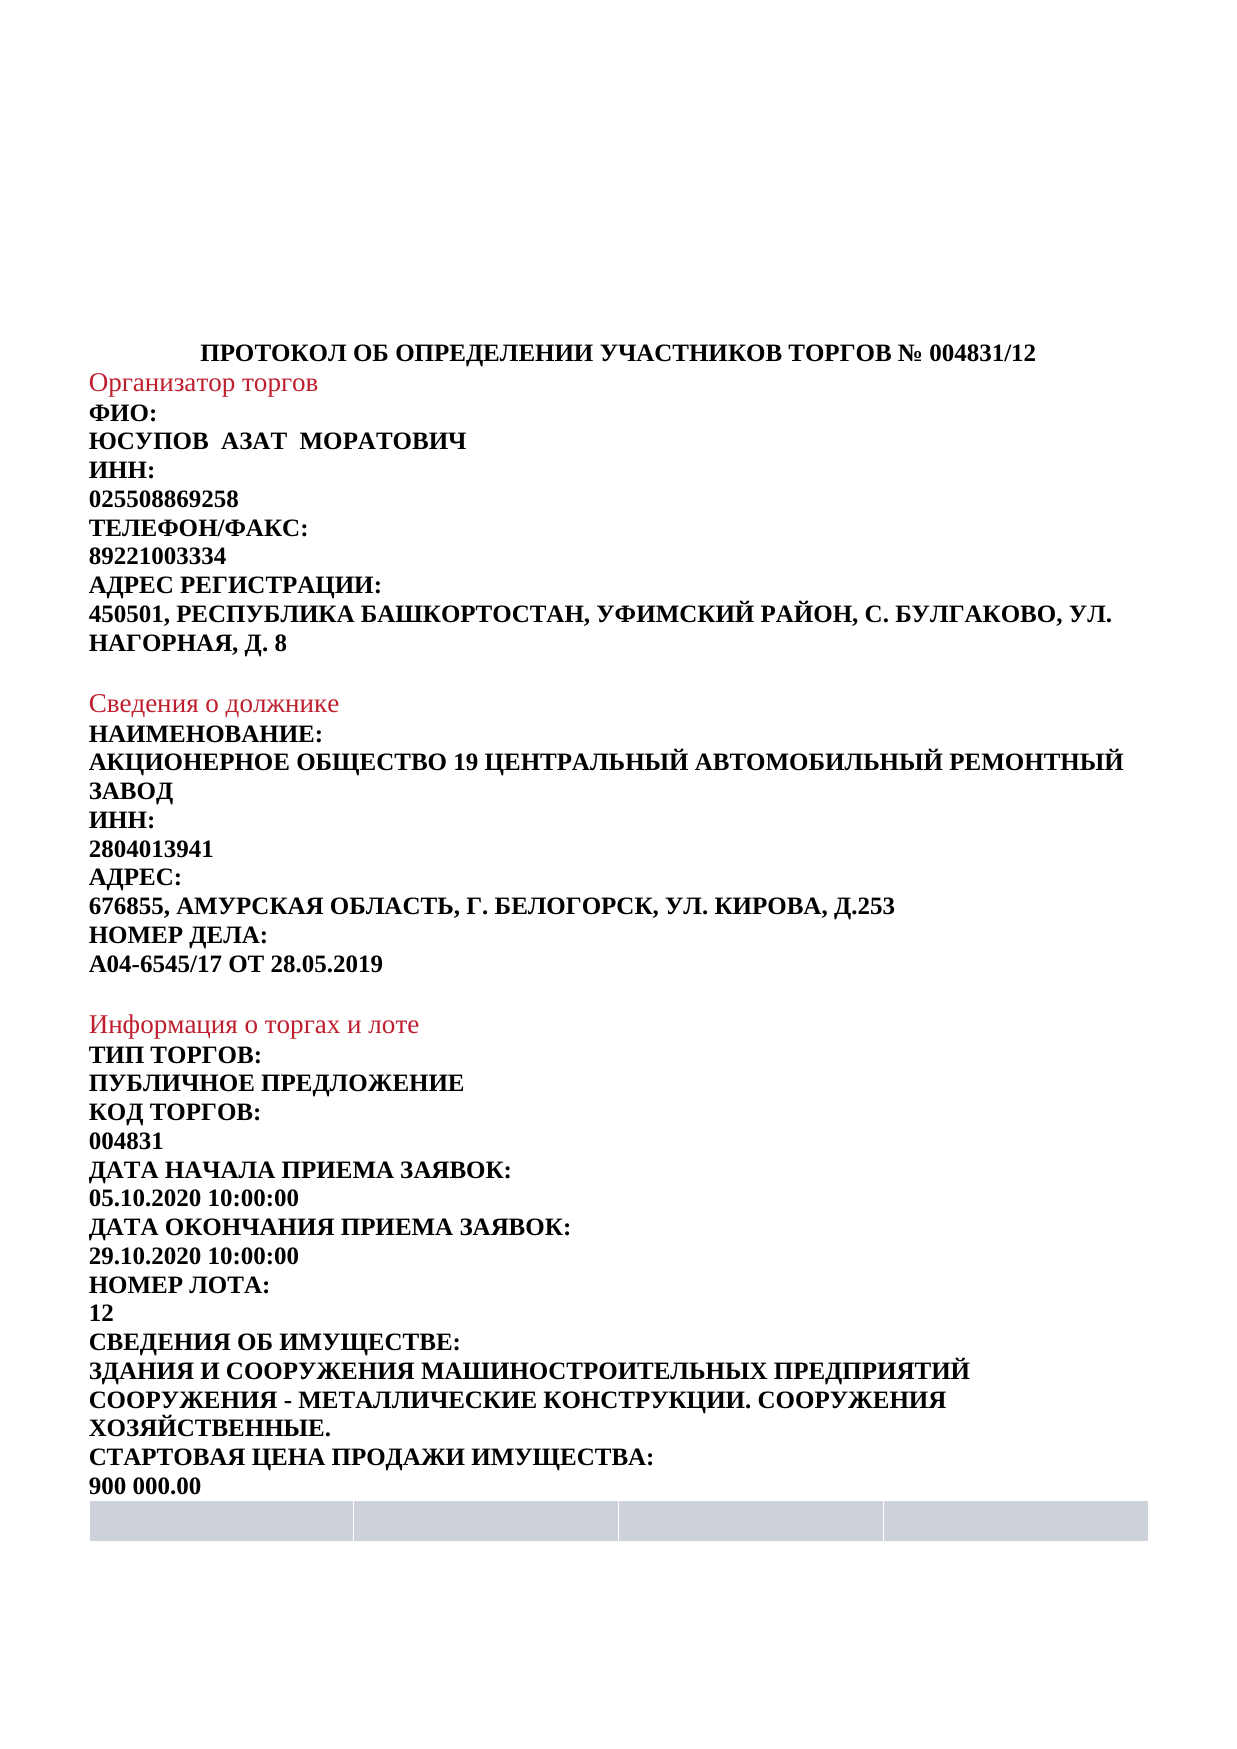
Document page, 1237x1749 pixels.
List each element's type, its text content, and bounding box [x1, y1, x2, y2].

text ПРОТОКОЛ ОБ ОПРЕДЕЛЕНИИ УЧАСТНИКОВ ТОРГОВ № 004831/12 [88, 88, 1148, 366]
